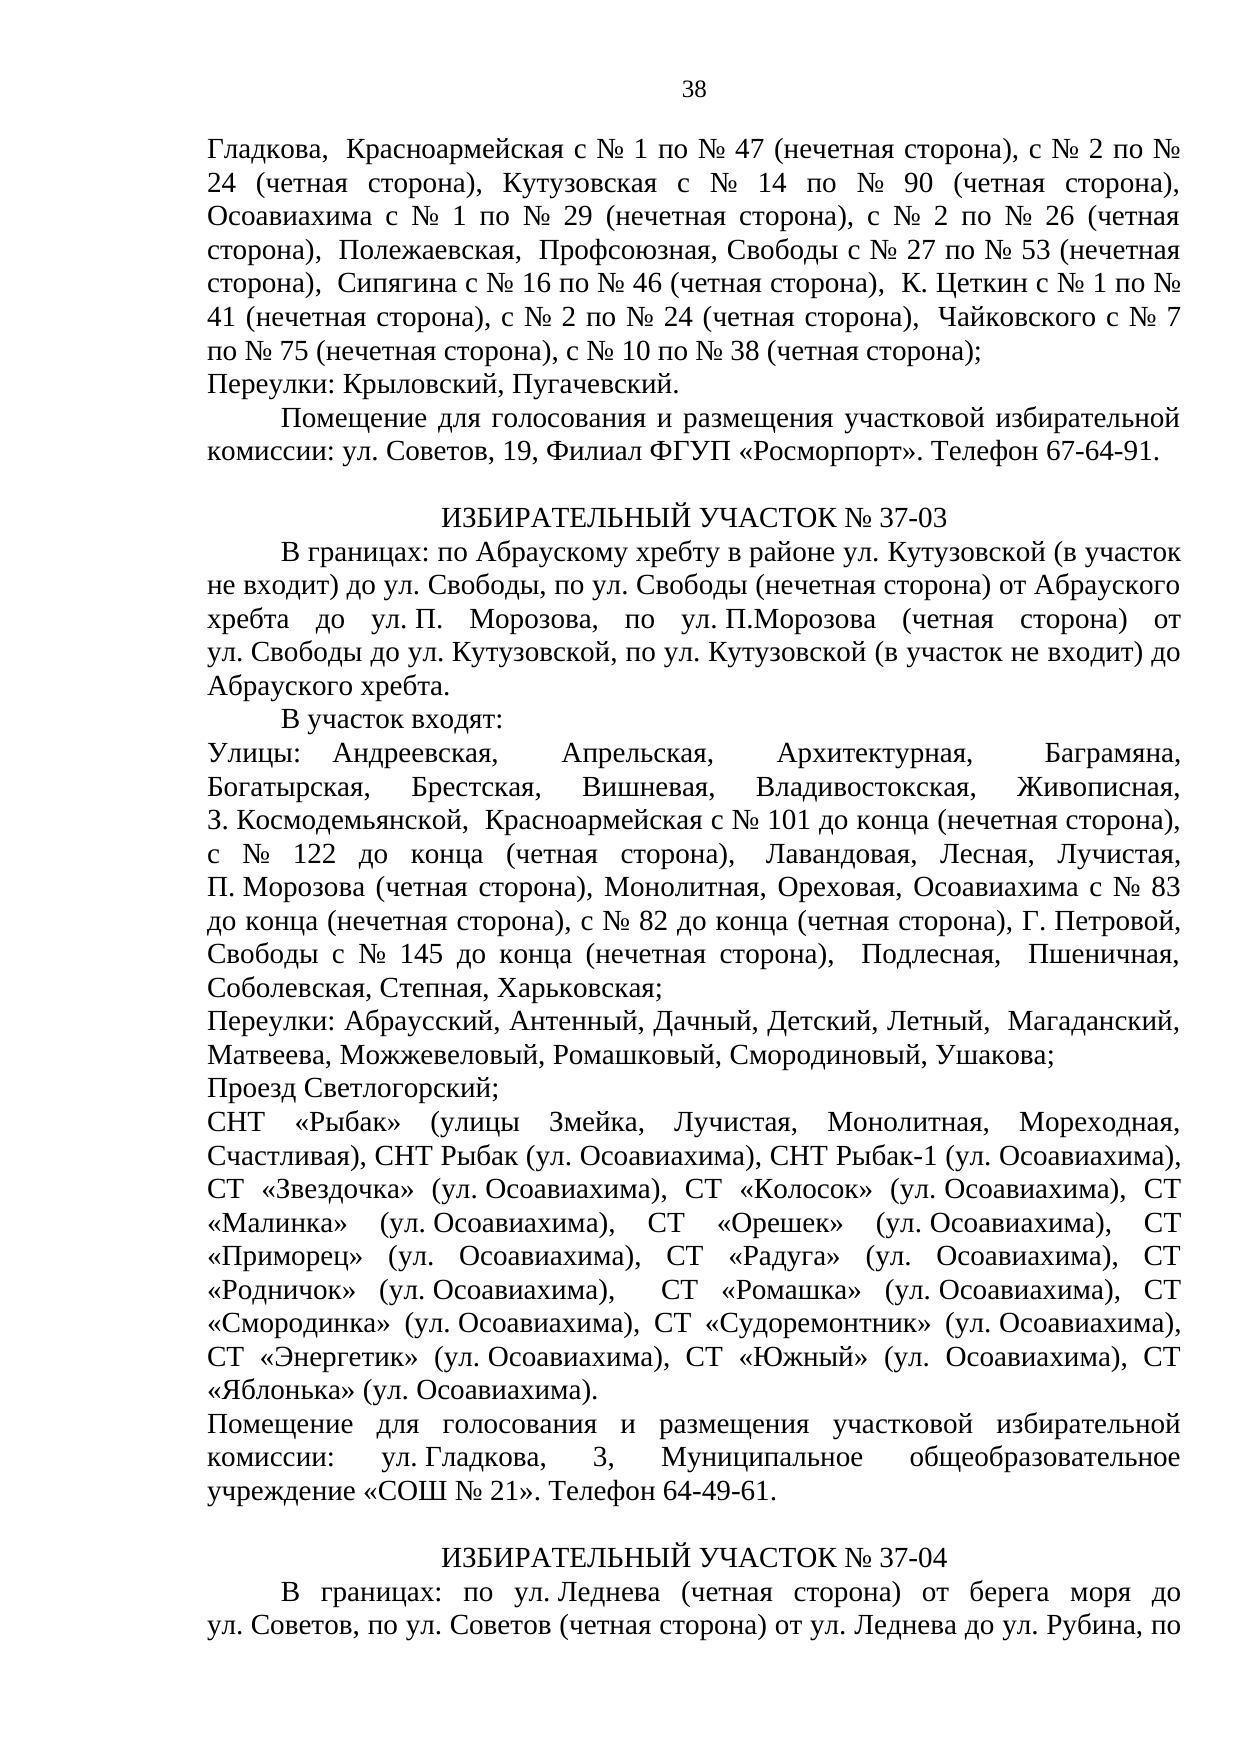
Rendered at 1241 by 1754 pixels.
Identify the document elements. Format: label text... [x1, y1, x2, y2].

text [207, 131, 1181, 366]
text ИЗБИРАТЕЛЬНЫЙ УЧАСТОК № 37-03 [207, 500, 1181, 534]
text Переулки: Абраусский, Антенный, Дачный, Детский, Летный, Магаданский, Матвеева, Можжевеловый, Ромашковый, Смородиновый, Ушакова; [207, 1003, 1181, 1071]
text ИЗБИРАТЕЛЬНЫЙ УЧАСТОК № 37-04 [207, 1540, 1181, 1574]
text В границах: по Абраускому хребту в районе ул. Кутузовской (в участок не входит) до ул. Свободы, по ул. Свободы (нечетная сторона) от Абрауского хребта до ул. П. Морозова, по ул. П.Морозова (четная сторона) от ул. Свободы до ул. Кутузовской, по ул. Кутузовской (в участок не входит) до Абрауского хребта. [207, 534, 1181, 702]
text Переулки: Крыловский, Пугачевский. [207, 366, 1181, 400]
text В участок входят: [207, 702, 1181, 735]
text Проезд Светлогорский; [207, 1071, 1181, 1104]
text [207, 1574, 1181, 1641]
text Улицы: Андреевская, Апрельская, Архитектурная, Баграмяна, Богатырская, Брестская, Вишневая, Владивостокская, Живописная, З. Космодемьянской, Красноармейская с № 101 до конца (нечетная сторона), с № 122 до конца (четная сторона), Лавандовая, Лесная, Лучистая, П. Морозова (четная сторона), Монолитная, Ореховая, Осоавиахима с № 83 до конца (нечетная сторона), с № 82 до конца (четная сторона), Г. Петровой, Свободы с № 145 до конца (нечетная сторона), Подлесная, Пшеничная, Соболевская, Степная, Харьковская; [207, 735, 1181, 1003]
text Помещение для голосования и размещения участковой избирательной комиссии: ул. Советов, 19, Филиал ФГУП «Росморпорт». Телефон 67-64-91. [207, 400, 1181, 467]
text Помещение для голосования и размещения участковой избирательной комиссии: ул. Гладкова, 3, Муниципальное общеобразовательное учреждение «СОШ № 21». Телефон 64-49-61. [207, 1406, 1181, 1507]
text СНТ «Рыбак» (улицы Змейка, Лучистая, Монолитная, Мореходная, Счастливая), СНТ Рыбак (ул. Осоавиахима), СНТ Рыбак-1 (ул. Осоавиахима), СТ «Звездочка» (ул. Осоавиахима), СТ «Колосок» (ул. Осоавиахима), СТ «Малинка» (ул. Осоавиахима), СТ «Орешек» (ул. Осоавиахима), СТ «Приморец» (ул. Осоавиахима), СТ «Радуга» (ул. Осоавиахима), СТ «Родничок» (ул. Осоавиахима), СТ «Ромашка» (ул. Осоавиахима), СТ «Смородинка» (ул. Осоавиахима), СТ «Судоремонтник» (ул. Осоавиахима), СТ «Энергетик» (ул. Осоавиахима), СТ «Южный» (ул. Осоавиахима), СТ «Яблонька» (ул. Осоавиахима). [207, 1104, 1181, 1406]
